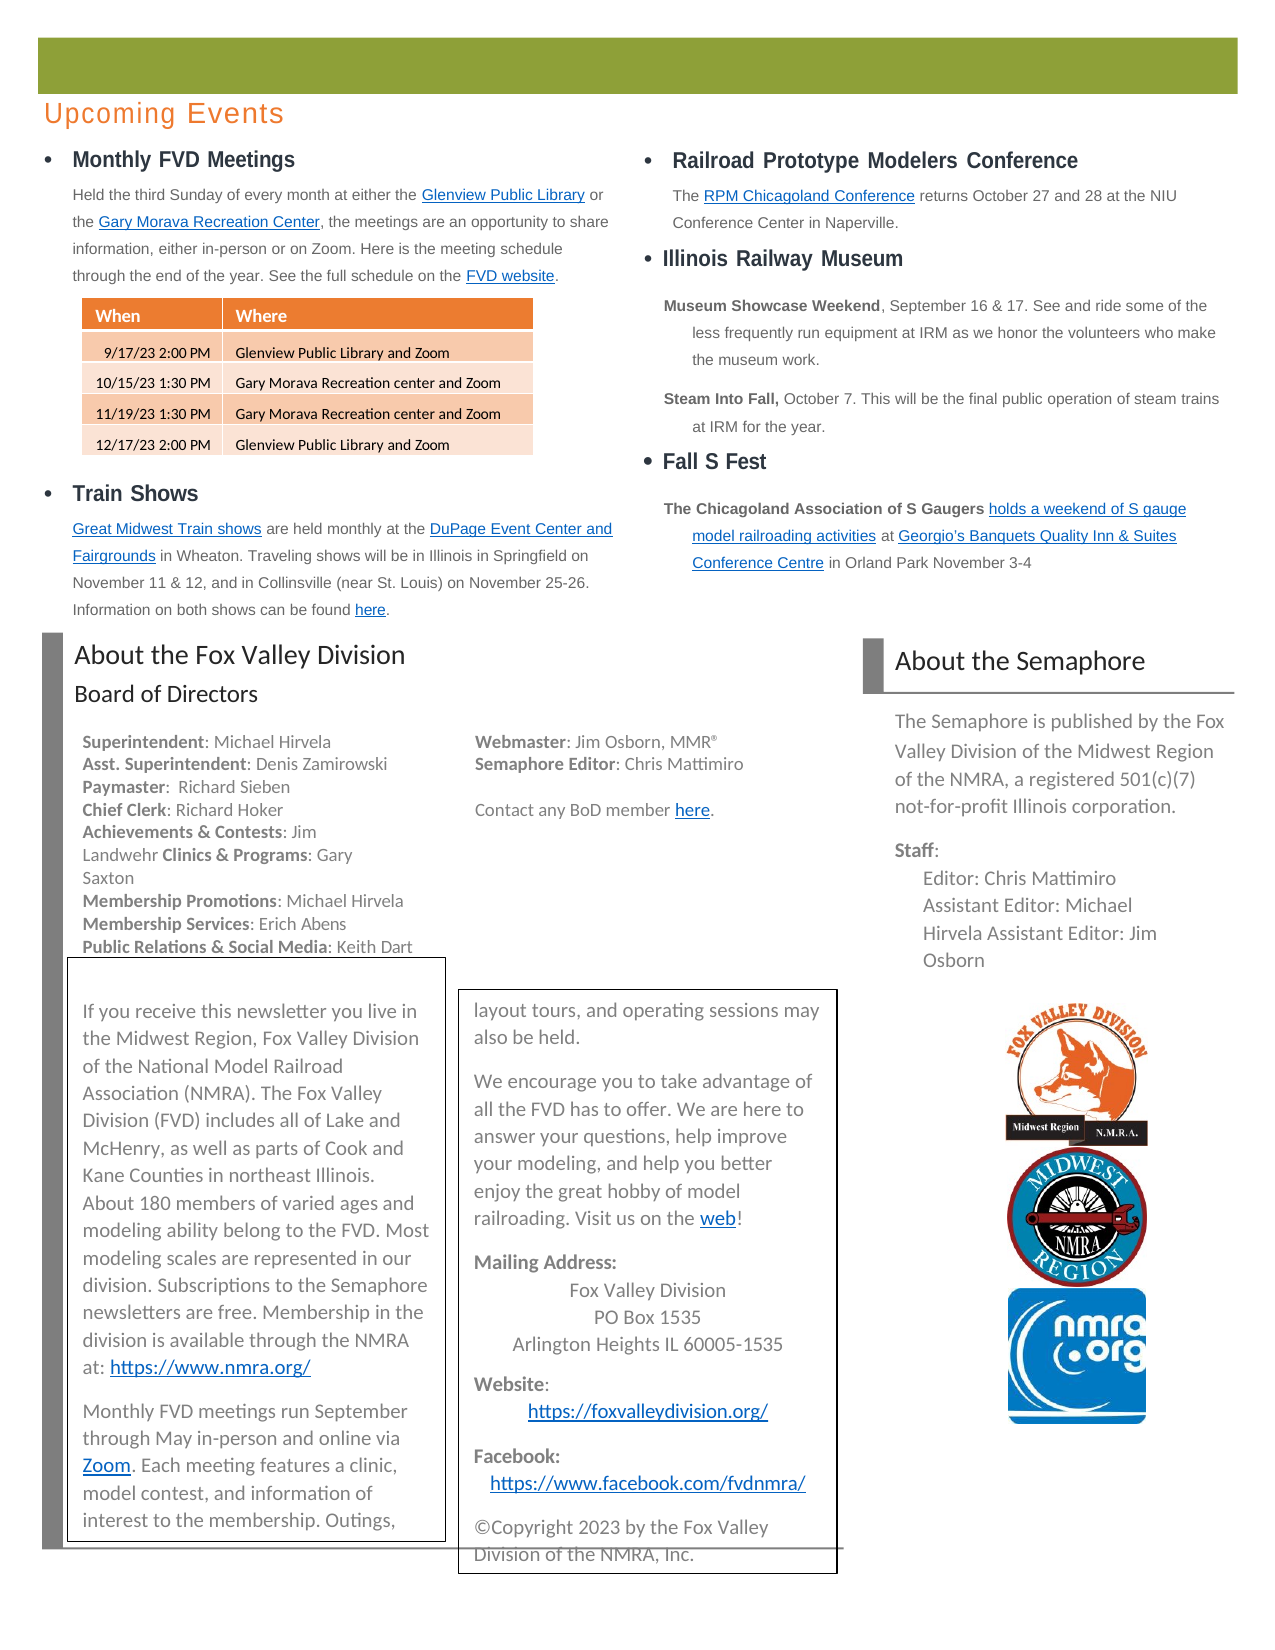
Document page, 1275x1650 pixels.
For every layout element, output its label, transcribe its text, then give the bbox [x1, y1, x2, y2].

subtitle Fall S Fest [644, 448, 1246, 474]
table_cell Gary Morava Recreation center and Zoom [223, 394, 533, 424]
table_cell Gary Morava Recreation center and Zoom [223, 363, 533, 393]
subtitle Staff: [894, 837, 1246, 863]
text Superintendent: Michael Hirvela [82, 733, 413, 752]
subtitle Editor: Chris Mattimiro Assistant Editor: Michael Hirvela Assistant Editor: Jim Osborn [923, 865, 1196, 972]
text Membership Promotions: Michael Hirvela [82, 889, 413, 912]
table_cell Glenview Public Library and Zoom [223, 425, 533, 455]
text Asst. Superintendent: Denis Zamirowski [82, 752, 413, 775]
picture [1005, 1003, 1148, 1146]
text Webmaster: Jim Osborn, MMR® [475, 733, 748, 752]
text Great Midwest Train shows are held monthly at the DuPage Event Center and Fairgrounds in Wheaton. Traveling shows will be in Illinois in Springfield on November 11 & 12, and in Collinsville (near St. Louis) on November 25-26. [72, 520, 620, 592]
text Semaphore Editor: Chris Mattimiro Contact any BoD member here. [475, 752, 748, 821]
table_cell Glenview Public Library and Zoom [223, 332, 533, 361]
text Membership Services: Erich Abens [82, 912, 413, 935]
text Steam Into Fall, October 7. This will be the final public operation of steam trains at IRM for the year. [663, 390, 1222, 435]
text Held the third Sunday of every month at either the Glenview Public Library or the Gary Morava Recreation Center, the meetings are an opportunity to share information, either in-person or on Zoom. Here is the meeting schedule through the end of the year. See the full schedule on the FVD website. [72, 186, 620, 285]
text If you receive this newsletter you live in the Midwest Region, Fox Valley Division of the National Model Railroad Association (NMRA). The Fox Valley Division (FVD) includes all of Lake and McHenry, as well as parts of Cook and Kane Counties in northeast Illinois. [82, 998, 430, 1188]
text Board of Directors [74, 678, 620, 708]
subtitle Monthly FVD Meetings [44, 146, 620, 173]
text About the Fox Valley Division [74, 637, 620, 671]
text Museum Showcase Weekend, September 16 & 17. See and ride some of the less frequently run equipment at IRM as we honor the volunteers who make the museum work. [663, 297, 1222, 369]
subtitle Railroad Prototype Modelers Conference [644, 147, 1246, 173]
table_cell 12/17/23 2:00 PM [82, 425, 222, 455]
subtitle Train Shows [44, 480, 620, 507]
table_cell 11/19/23 1:30 PM [82, 394, 222, 424]
table_cell 9/17/23 2:00 PM [82, 332, 222, 361]
text The Chicagoland Association of S Gaugers holds a weekend of S gauge model railroading activities at Georgio’s Banquets Quality Inn & Suites Conference Centre in Orland Park November 3-4 [663, 500, 1222, 572]
text About 180 members of varied ages and modeling ability belong to the FVD. Most modeling scales are represented in our division. Subscriptions to the Semaphore newsletters are free. Membership in the division is available through the NMRA at: https://www.nmra.org/ [82, 1190, 430, 1380]
text The RPM Chicagoland Conference returns October 27 and 28 at the NIU Conference Center in Naperville. [672, 187, 1222, 232]
text Chief Clerk: Richard Hoker Achievements & Contests: Jim Landwehr Clinics & Programs: Gary Saxton [82, 798, 396, 889]
text Paymaster: Richard Sieben [82, 775, 413, 798]
table_header When [82, 298, 222, 329]
picture [1007, 1147, 1147, 1287]
table_cell 10/15/23 1:30 PM [82, 363, 222, 393]
picture [1008, 1288, 1146, 1424]
text Monthly FVD meetings run September through May in-person and online via Zoom. Each meeting features a clinic, model contest, and information of interest to the membership. Outings, [82, 1398, 430, 1533]
subtitle The Semaphore is published by the Fox [895, 711, 1246, 733]
text Valley Division of the Midwest Region of the NMRA, a registered 501(c)(7) not-for-profit Illinois corporation. [894, 738, 1214, 819]
subtitle Upcoming Events [44, 96, 620, 129]
subtitle Illinois Railway Museum [644, 245, 1246, 271]
text Information on both shows can be found here. [72, 601, 620, 619]
table_header Where [223, 298, 533, 329]
text Public Relations & Social Media: Keith Dart [82, 935, 413, 958]
